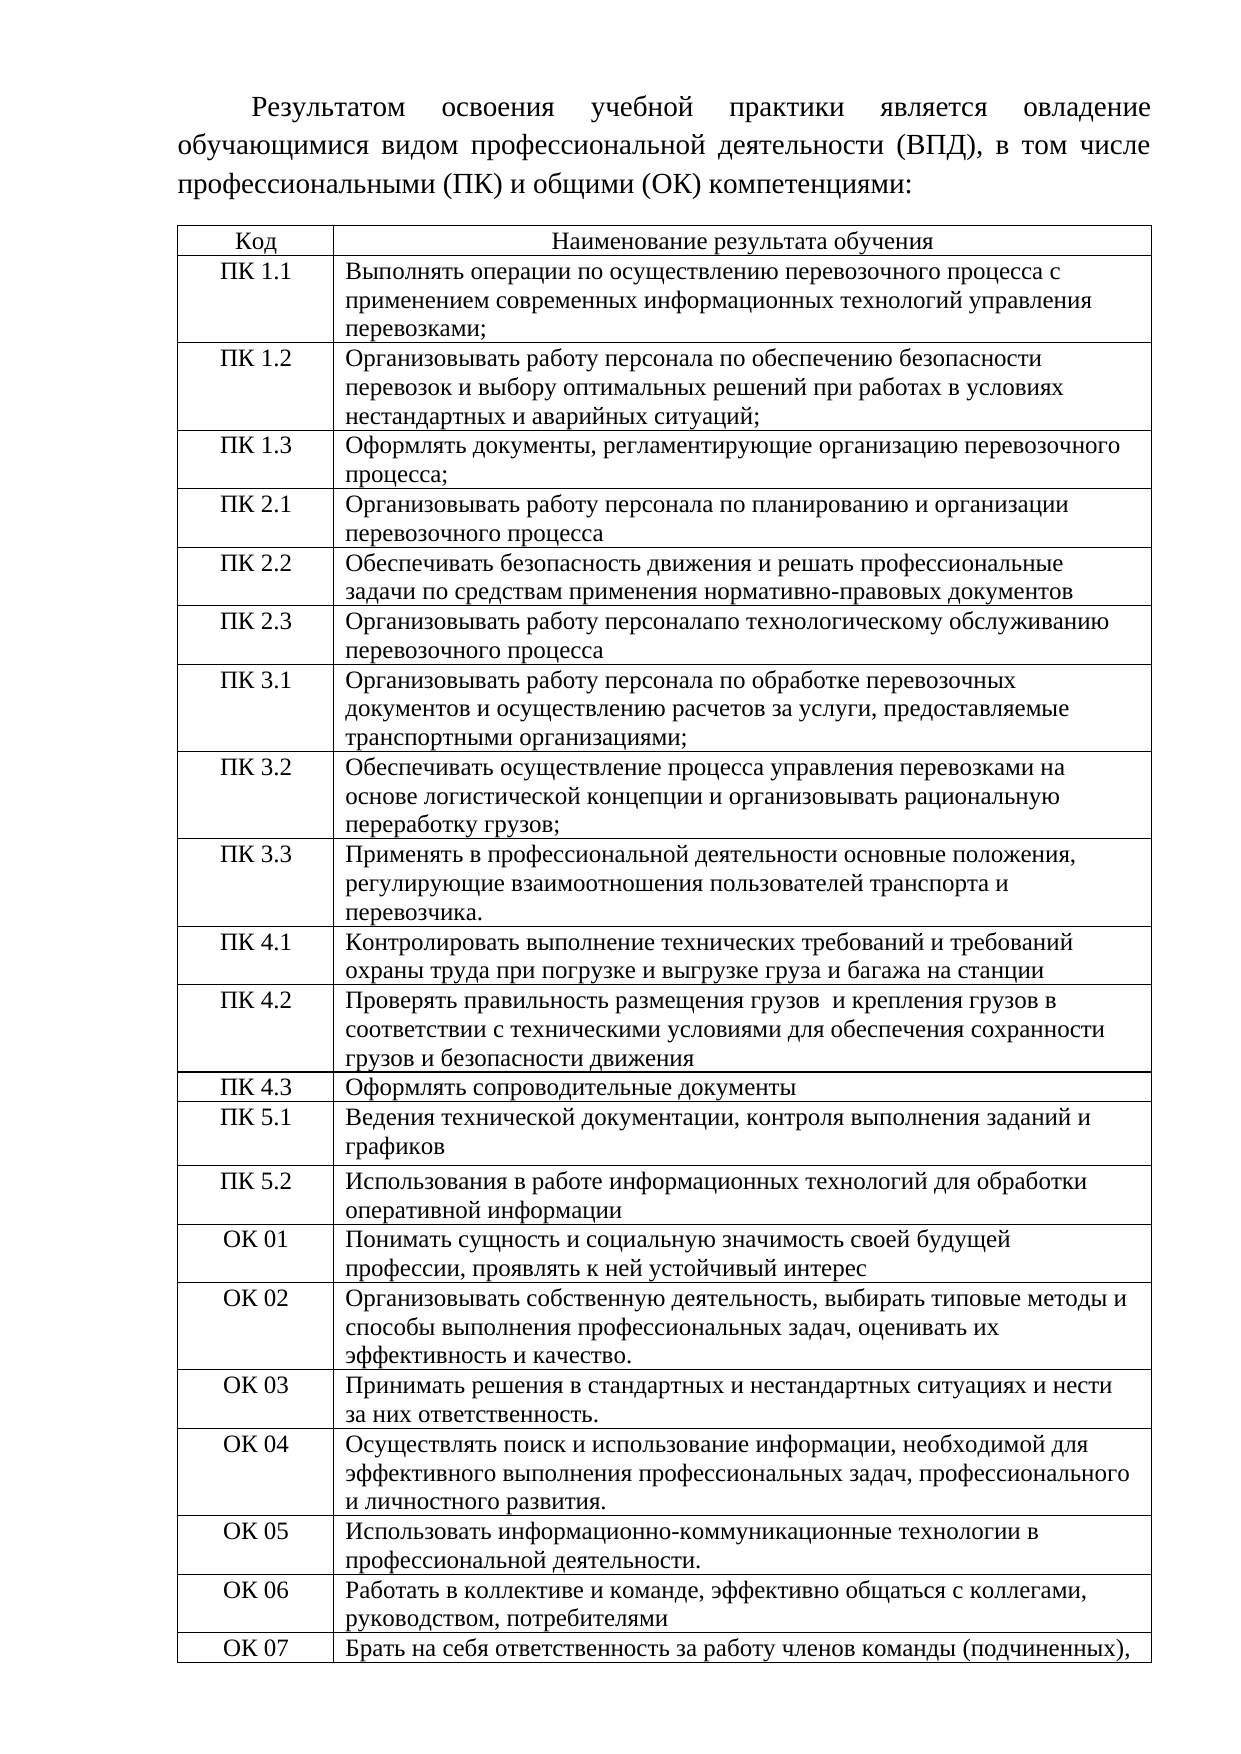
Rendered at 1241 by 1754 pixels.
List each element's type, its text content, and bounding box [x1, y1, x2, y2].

table_cell ПК 3.3 [178, 839, 333, 926]
table_header Наименование результата обучения [334, 226, 1151, 255]
table_cell ПК 3.1 [178, 665, 333, 751]
table_cell Осуществлять поиск и использование информации, необходимой для эффективного выполнения профессиональных задач, профессионального и личностного развития. [334, 1429, 1151, 1515]
table_cell ПК 2.1 [178, 489, 333, 547]
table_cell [334, 1633, 1151, 1662]
table_cell ПК 4.2 [178, 985, 333, 1071]
table_cell ОК 02 [178, 1283, 333, 1369]
table_cell Организовывать работу персонала по планированию и организации перевозочного процесса [334, 489, 1151, 547]
table_cell ОК 06 [178, 1575, 333, 1632]
table_cell Обеспечивать безопасность движения и решать профессиональные задачи по средствам применения нормативно-правовых документов [334, 548, 1151, 605]
table_cell ПК 1.1 [178, 256, 333, 342]
table_cell Работать в коллективе и команде, эффективно общаться с коллегами, руководством, потребителями [334, 1575, 1151, 1632]
table_cell Оформлять сопроводительные документы [334, 1073, 1151, 1101]
text Результатом освоения учебной практики является овладение обучающимися видом профессиональной деятельности (ВПД), в том числе профессиональными (ПК) и общими (ОК) компетенциями: [177, 89, 1152, 199]
table_header Код [178, 226, 333, 255]
table_cell Контролировать выполнение технических требований и требований охраны труда при погрузке и выгрузке груза и багажа на станции [334, 927, 1151, 984]
table_cell Применять в профессиональной деятельности основные положения, регулирующие взаимоотношения пользователей транспорта и перевозчика. [334, 839, 1151, 926]
table_cell Ведения технической документации, контроля выполнения заданий и графиков [334, 1102, 1151, 1165]
table_cell Понимать сущность и социальную значимость своей будущей профессии, проявлять к ней устойчивый интерес [334, 1225, 1151, 1282]
table_cell ОК 07 [178, 1633, 333, 1662]
table_cell ПК 4.1 [178, 927, 333, 984]
table_cell Обеспечивать осуществление процесса управления перевозками на основе логистической концепции и организовывать рациональную переработку грузов; [334, 752, 1151, 838]
table_cell Организовывать работу персонала по технологическому обслуживанию перевозочного процесса [334, 606, 1151, 664]
table_cell Организовывать собственную деятельность, выбирать типовые методы и способы выполнения профессиональных задач, оценивать их эффективность и качество. [334, 1283, 1151, 1369]
table_cell Принимать решения в стандартных и нестандартных ситуациях и нести за них ответственность. [334, 1370, 1151, 1428]
table_cell ОК 01 [178, 1225, 333, 1282]
table_cell ОК 03 [178, 1370, 333, 1428]
table_cell Использовать информационно-коммуникационные технологии в профессиональной деятельности. [334, 1516, 1151, 1574]
table_cell ПК 4.3 [178, 1073, 333, 1101]
table_cell Выполнять операции по осуществлению перевозочного процесса с применением современных информационных технологий управления перевозками; [334, 256, 1151, 342]
table_cell ОК 04 [178, 1429, 333, 1515]
table_cell ОК 05 [178, 1516, 333, 1574]
table_cell ПК 2.2 [178, 548, 333, 605]
table_cell Организовывать работу персонала по обработке перевозочных документов и осуществлению расчетов за услуги, предоставляемые транспортными организациями; [334, 665, 1151, 751]
table_cell Оформлять документы, регламентирующие организацию перевозочного процесса; [334, 431, 1151, 488]
table_cell ПК 1.2 [178, 343, 333, 429]
table_cell ПК 5.2 [178, 1166, 333, 1223]
table_cell ПК 5.1 [178, 1102, 333, 1165]
table_cell ПК 3.2 [178, 752, 333, 838]
table_cell ПК 2.3 [178, 606, 333, 664]
table_cell Проверять правильность размещения грузов и крепления грузов в соответствии с техническими условиями для обеспечения сохранности грузов и безопасности движения [334, 985, 1151, 1071]
table_cell ПК 1.3 [178, 431, 333, 488]
table_cell Использования в работе информационных технологий для обработки оперативной информации [334, 1166, 1151, 1223]
table_cell Организовывать работу персонала по обеспечению безопасности перевозок и выбору оптимальных решений при работах в условиях нестандартных и аварийных ситуаций; [334, 343, 1151, 429]
